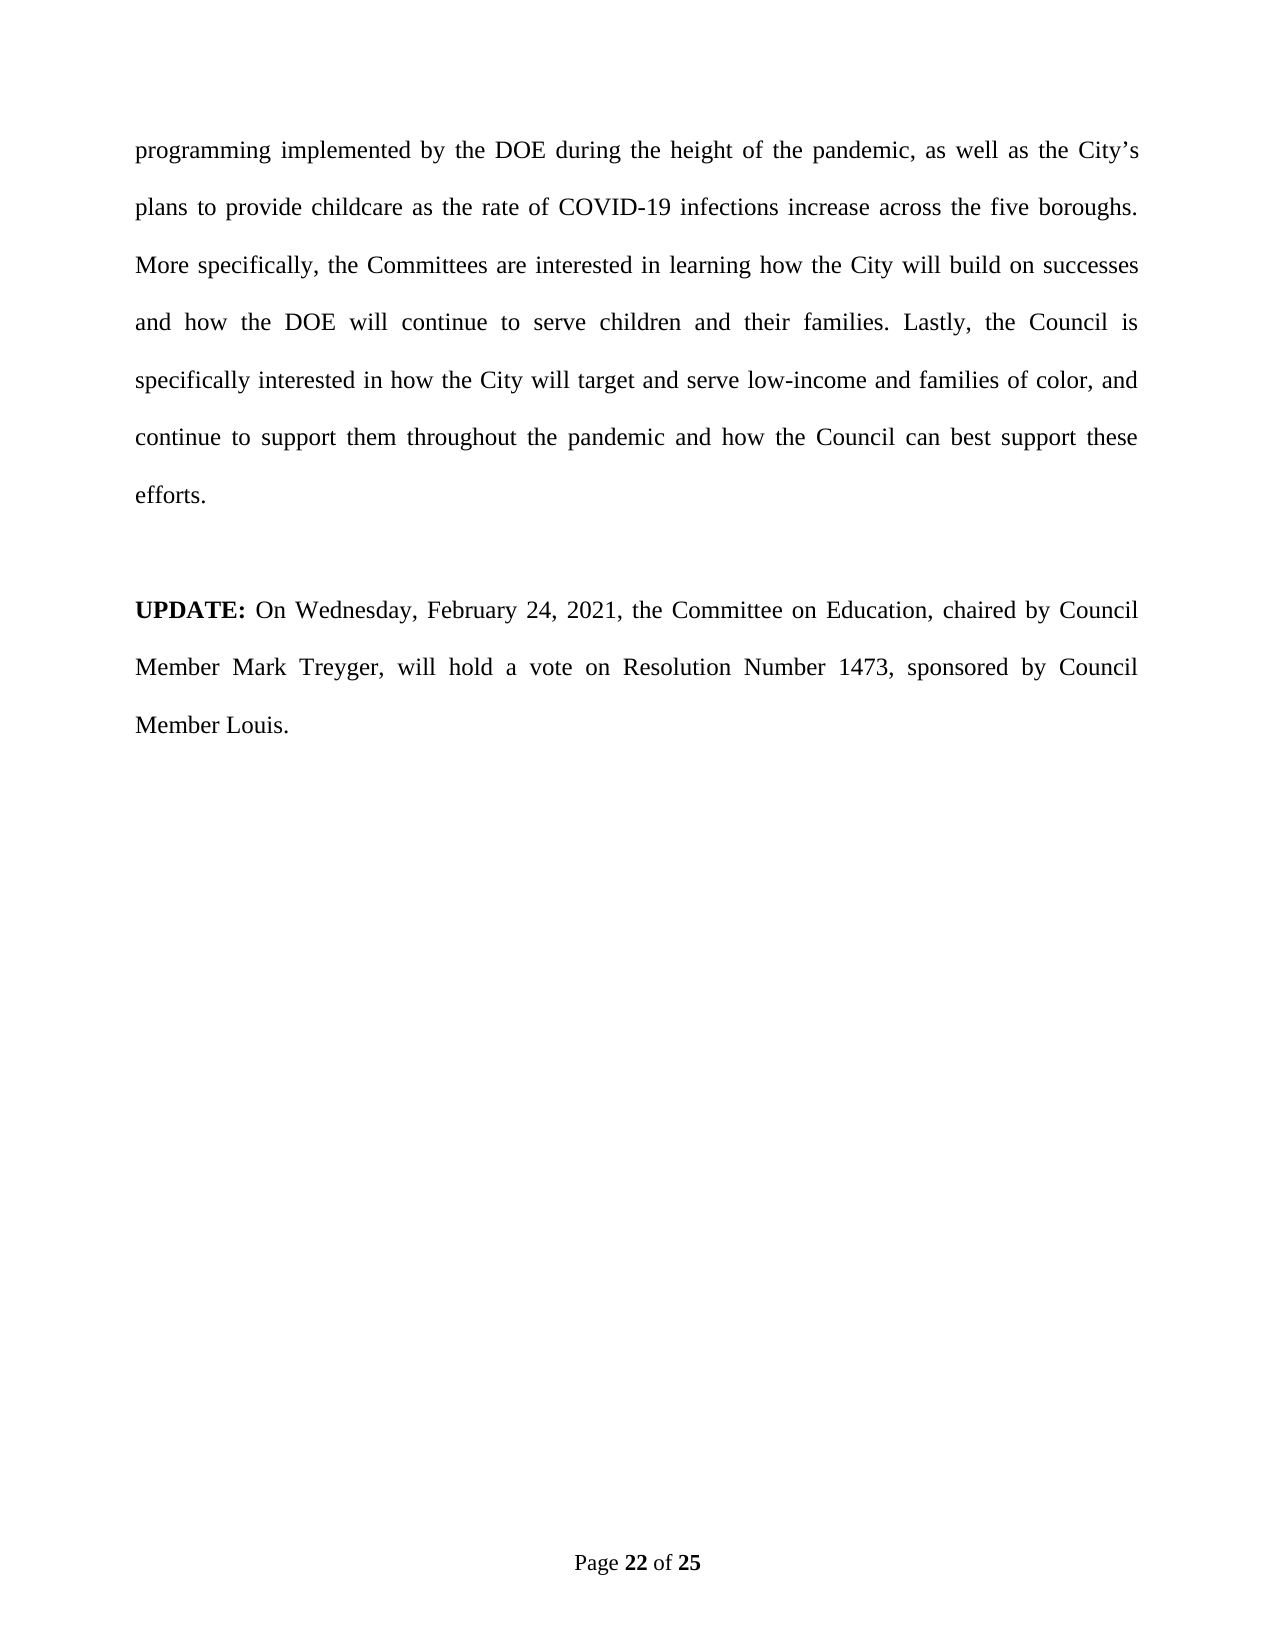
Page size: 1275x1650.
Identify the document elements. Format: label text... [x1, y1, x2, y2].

text At today’s hearing, the Committees on Women and Gender Equity and Education seek an overview of the City’s childcare services and programming. This includes an examination of the programming implemented by the DOE during the height of the pandemic, as well as the City’s plans to provide childcare as the rate of COVID-19 infections increase across the five boroughs. More specifically, the Committees are interested in learning how the City will build on successes and how the DOE will continue to serve children and their families. Lastly, the Council is specifically interested in how the City will target and serve low-income and families of color, and continue to support them throughout the pandemic and how the Council can best support these efforts. [135, 135, 1140, 509]
text UPDATE: On Wednesday, February 24, 2021, the Committee on Education, chaired by Council Member Mark Treyger, will hold a vote on Resolution Number 1473, sponsored by Council Member Louis. [135, 595, 1140, 739]
